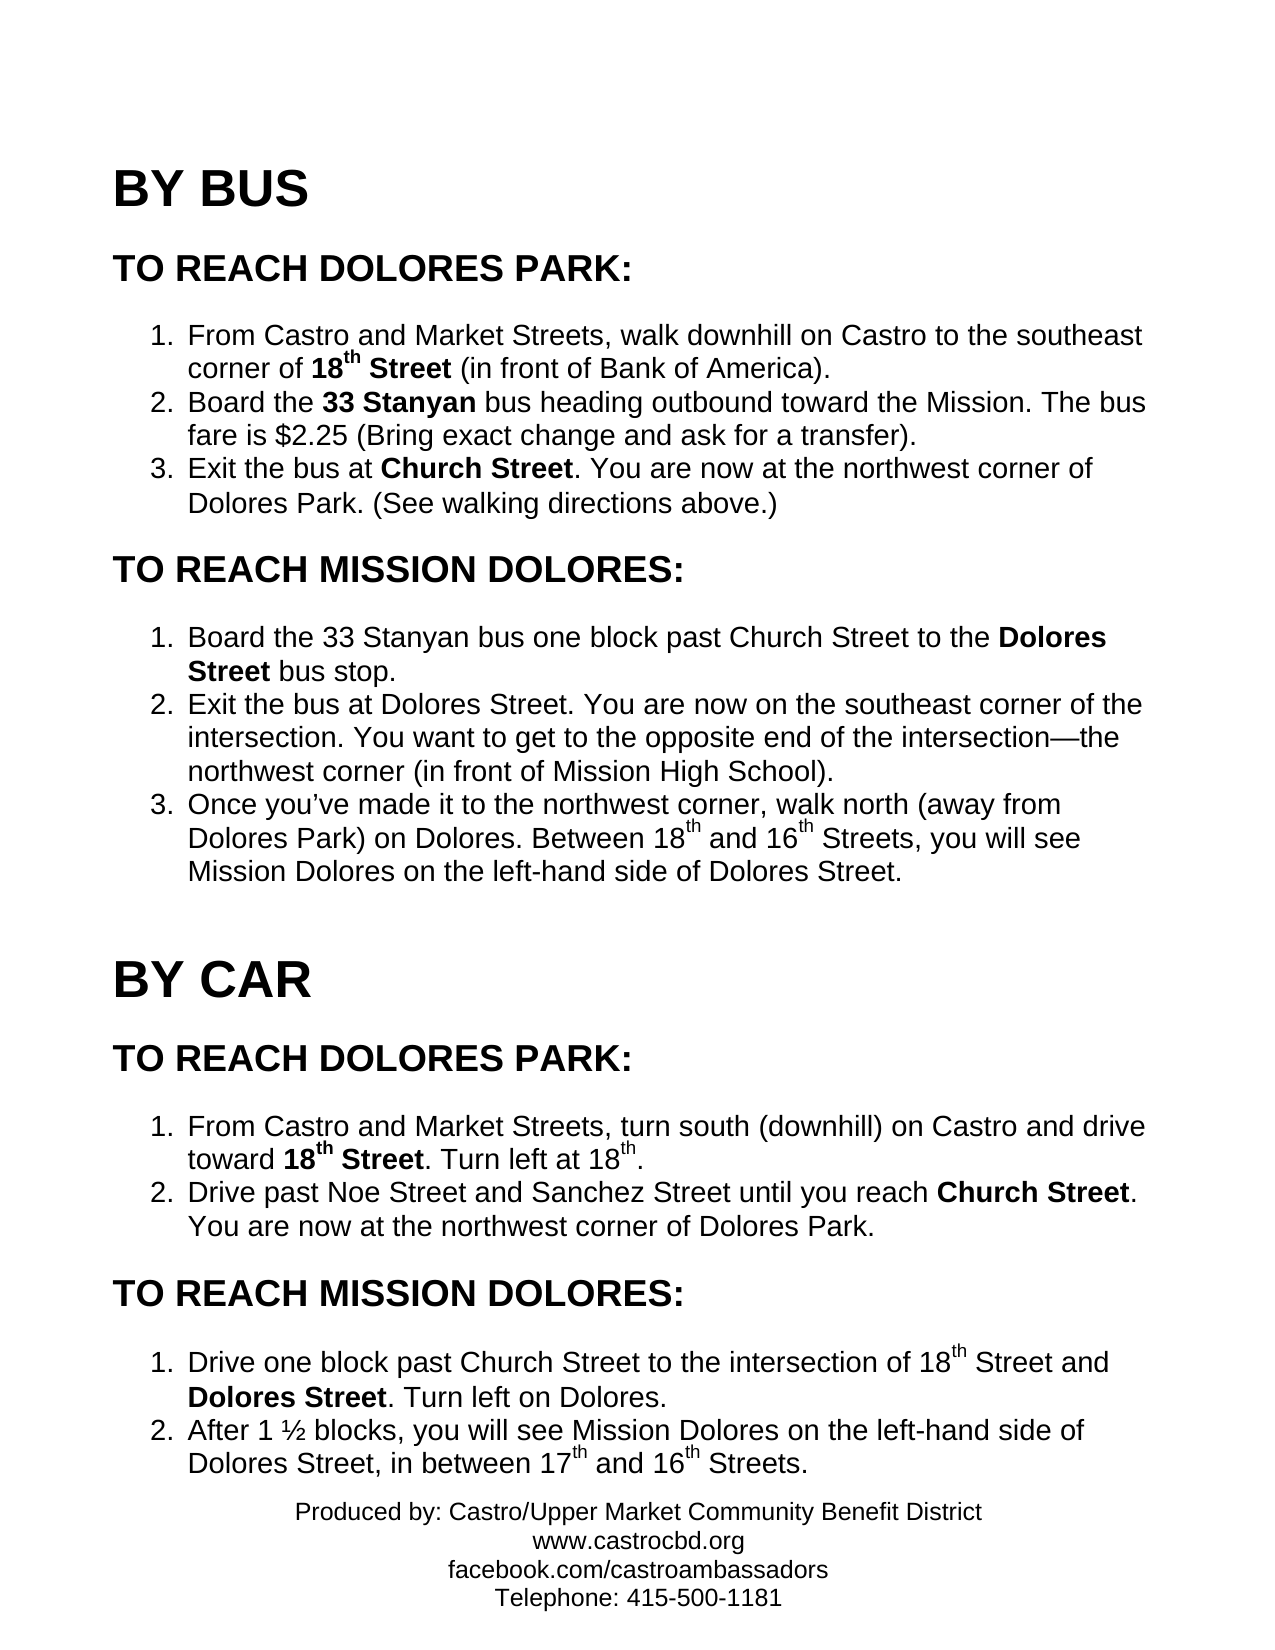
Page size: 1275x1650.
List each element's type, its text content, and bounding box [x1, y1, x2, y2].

text Dolores Park. (See walking directions above.) [187, 486, 1160, 519]
text TO REACH MISSION DOLORES: [112, 548, 1160, 591]
text Dolores Street. Turn left on Dolores. [187, 1379, 1160, 1412]
text Dolores Street, in between 17th and 16th Streets. [187, 1445, 1160, 1479]
text 1. From Castro and Market Streets, walk downhill on Castro to the southeast corner of 18th Street (in front of Bank of America). [150, 318, 1150, 385]
text BY CAR [112, 948, 1160, 1008]
text BY BUS [112, 157, 1160, 217]
text 2. After 1 ½ blocks, you will see Mission Dolores on the left-hand side of [150, 1413, 1160, 1445]
text You are now at the northwest corner of Dolores Park. [187, 1209, 1160, 1243]
text TO REACH DOLORES PARK: [112, 246, 1160, 289]
text 1. From Castro and Market Streets, turn south (downhill) on Castro and drive toward 18th Street. Turn left at 18th. [150, 1109, 1153, 1176]
text 2. Board the 33 Stanyan bus heading outbound toward the Mission. The bus fare is $2.25 (Bring exact change and ask for a transfer). [150, 385, 1153, 452]
text 2. Drive past Noe Street and Sanchez Street until you reach Church Street. [150, 1176, 1160, 1209]
text 1. Board the 33 Stanyan bus one block past Church Street to the Dolores [150, 620, 1160, 653]
text 3. Once you’ve made it to the northwest corner, walk north (away from Dolores Park) on Dolores. Between 18th and 16th Streets, you will see Mission Dolores on the left-hand side of Dolores Street. [150, 788, 1089, 889]
text TO REACH MISSION DOLORES: [112, 1272, 1160, 1315]
text 1. Drive one block past Church Street to the intersection of 18th Street and [150, 1340, 1160, 1379]
text TO REACH DOLORES PARK: [112, 1037, 1160, 1080]
text 3. Exit the bus at Church Street. You are now at the northwest corner of [150, 452, 1160, 486]
text Street bus stop. [187, 653, 1160, 687]
text 2. Exit the bus at Dolores Street. You are now on the southeast corner of the intersection. You want to get to the opposite end of the intersection—the northwest corner (in front of Mission High School). [150, 687, 1150, 788]
